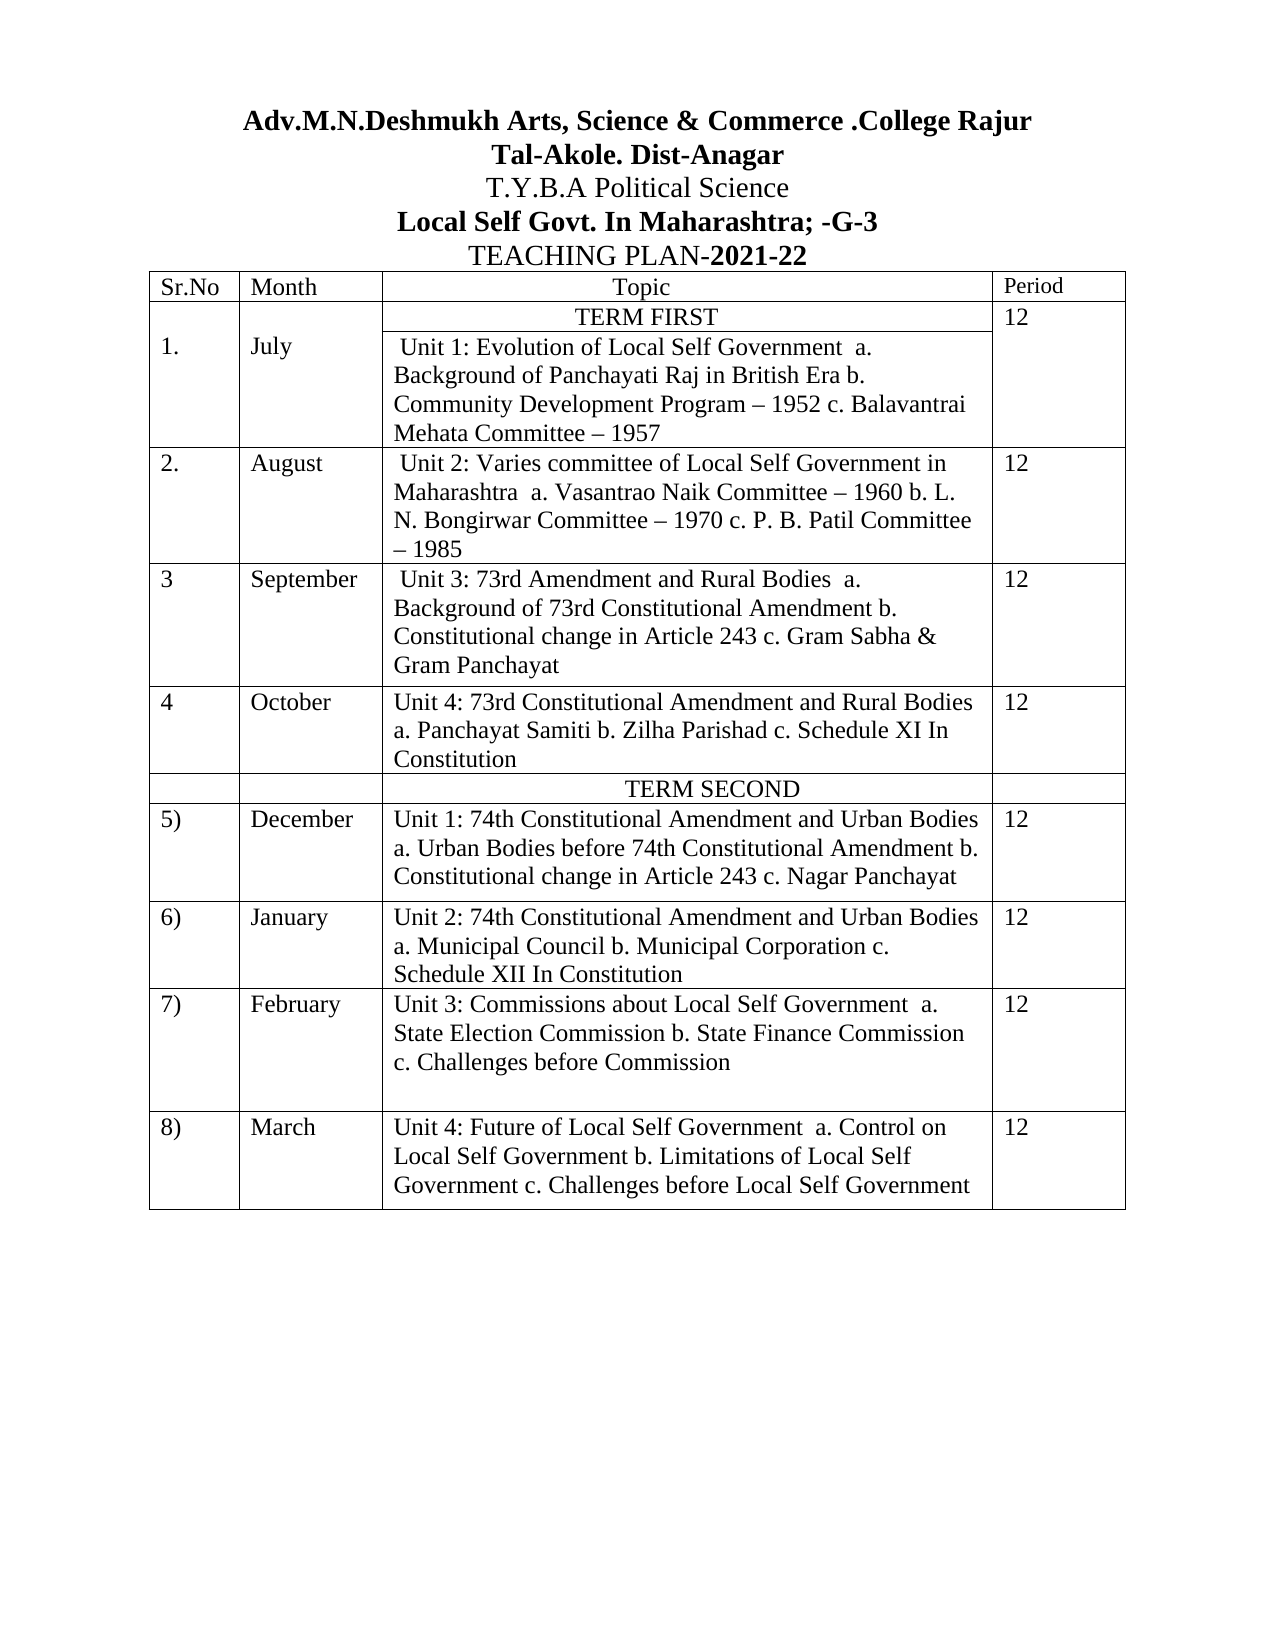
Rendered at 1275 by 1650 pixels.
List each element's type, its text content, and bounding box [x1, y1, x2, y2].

text Adv.M.N.Deshmukh Arts, Science & Commerce .College Rajur [150, 103, 1125, 137]
table_cell Unit 1: Evolution of Local Self Government a. Background of Panchayati Raj in British Era b. Community Development Program – 1952 c. Balavantrai Mehata Committee – 1957 [383, 332, 992, 447]
table_cell 12 [993, 564, 1125, 686]
table_cell July [240, 302, 382, 447]
table_cell Unit 3: Commissions about Local Self Government a. State Election Commission b. State Finance Commission c. Challenges before Commission [383, 989, 992, 1111]
table_cell 12 [993, 902, 1125, 988]
table_cell 12 [993, 1112, 1125, 1209]
table_cell TERM SECOND [383, 774, 992, 803]
table_header Sr.No [150, 272, 239, 301]
table_header Month [240, 272, 382, 301]
table_cell October [240, 687, 382, 773]
table_cell 3 [150, 564, 239, 686]
table_cell Unit 3: 73rd Amendment and Rural Bodies a. Background of 73rd Constitutional Amendment b. Constitutional change in Article 243 c. Gram Sabha & Gram Panchayat [383, 564, 992, 686]
table_cell Unit 4: 73rd Constitutional Amendment and Rural Bodies a. Panchayat Samiti b. Zilha Parishad c. Schedule XI In Constitution [383, 687, 992, 773]
table_cell 12 [993, 989, 1125, 1111]
table_header Period [993, 272, 1125, 301]
table_cell March [240, 1112, 382, 1209]
table_cell [150, 774, 239, 803]
table_cell Unit 1: 74th Constitutional Amendment and Urban Bodies a. Urban Bodies before 74th Constitutional Amendment b. Constitutional change in Article 243 c. Nagar Panchayat [383, 804, 992, 901]
table_cell 5) [150, 804, 239, 901]
table_cell 12 [993, 687, 1125, 773]
table_cell 2. [150, 448, 239, 563]
table_cell Unit 4: Future of Local Self Government a. Control on Local Self Government b. Limitations of Local Self Government c. Challenges before Local Self Government [383, 1112, 992, 1209]
table_cell 12 [993, 302, 1125, 447]
table_cell 6) [150, 902, 239, 988]
table_cell [240, 774, 382, 803]
table_cell Unit 2: 74th Constitutional Amendment and Urban Bodies a. Municipal Council b. Municipal Corporation c. Schedule XII In Constitution [383, 902, 992, 988]
table_cell January [240, 902, 382, 988]
table_cell 12 [993, 804, 1125, 901]
table_cell [993, 774, 1125, 803]
table_cell 7) [150, 989, 239, 1111]
text Local Self Govt. In Maharashtra; -G-3 [150, 204, 1125, 238]
table_cell December [240, 804, 382, 901]
table_cell 8) [150, 1112, 239, 1209]
table_cell 1. [150, 302, 239, 447]
table_header Topic [383, 272, 992, 301]
table_cell August [240, 448, 382, 563]
text T.Y.B.A Political Science [150, 171, 1125, 204]
text Tal-Akole. Dist-Anagar [150, 137, 1125, 171]
table_cell February [240, 989, 382, 1111]
table_cell 12 [993, 448, 1125, 563]
table_cell 4 [150, 687, 239, 773]
text TEACHING PLAN-2021-22 [150, 238, 1125, 271]
table_cell Unit 2: Varies committee of Local Self Government in Maharashtra a. Vasantrao Naik Committee – 1960 b. L. N. Bongirwar Committee – 1970 c. P. B. Patil Committee – 1985 [383, 448, 992, 563]
table_cell September [240, 564, 382, 686]
table_cell TERM FIRST [383, 302, 992, 331]
